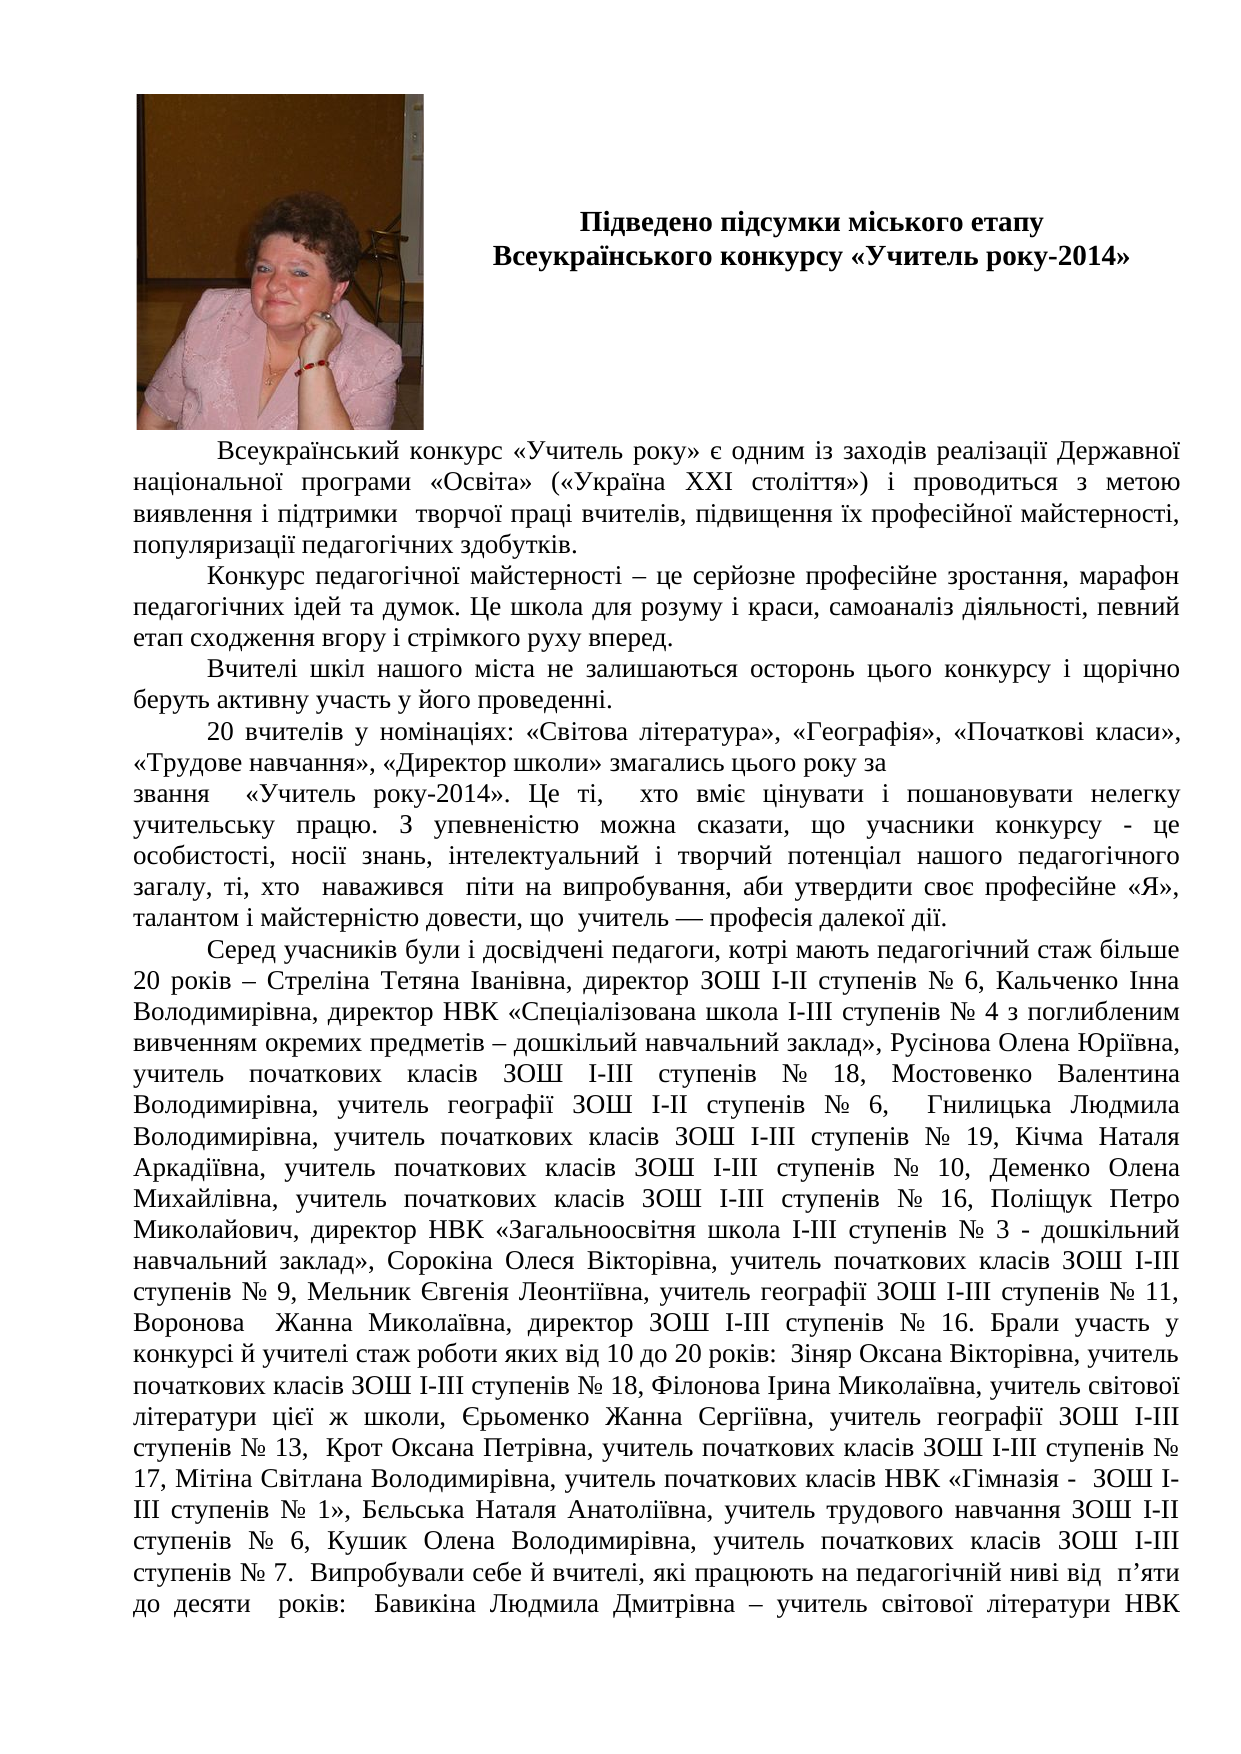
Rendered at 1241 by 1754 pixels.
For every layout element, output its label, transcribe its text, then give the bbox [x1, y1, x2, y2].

text звання «Учитель року-2014». Це ті, хто вміє цінувати і пошановувати нелегку учительську працю. З упевненістю можна сказати, що учасники конкурсу - це особистості, носії знань, інтелектуальний і творчий потенціал нашого педагогічного загалу, ті, хто наважився піти на випробування, аби утвердити своє професійне «Я», талантом і майстерністю довести, що учитель — професія далекої дії. [133, 772, 1181, 928]
text Всеукраїнський конкурс «Учитель року» є одним із заходів реалізації Державної національної програми «Освіта» («Україна XXI століття») і проводиться з метою виявлення і підтримки творчої праці вчителів, підвищення їх професійної майстерності, популяризації педагогічних здобутків. [133, 429, 1181, 554]
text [133, 928, 1181, 1613]
picture [136, 94, 424, 432]
text Вчителі шкіл нашого міста не залишаються осторонь цього конкурсу і щорічно беруть активну участь у його проведенні. [133, 648, 1181, 710]
text Всеукраїнського конкурсу «Учитель року-2014» [424, 238, 1181, 271]
text Конкурс педагогічної майстерності – це серйозне професійне зростання, марафон педагогічних ідей та думок. Це школа для розуму і краси, самоаналіз діяльності, певний етап сходження вгору і стрімкого руху вперед. [133, 554, 1181, 648]
text 20 вчителів у номінаціях: «Світова література», «Географія», «Початкові класи», «Трудове навчання», «Директор школи» змагались цього року за [133, 710, 1181, 772]
text Підведено підсумки міського етапу [424, 204, 1181, 238]
